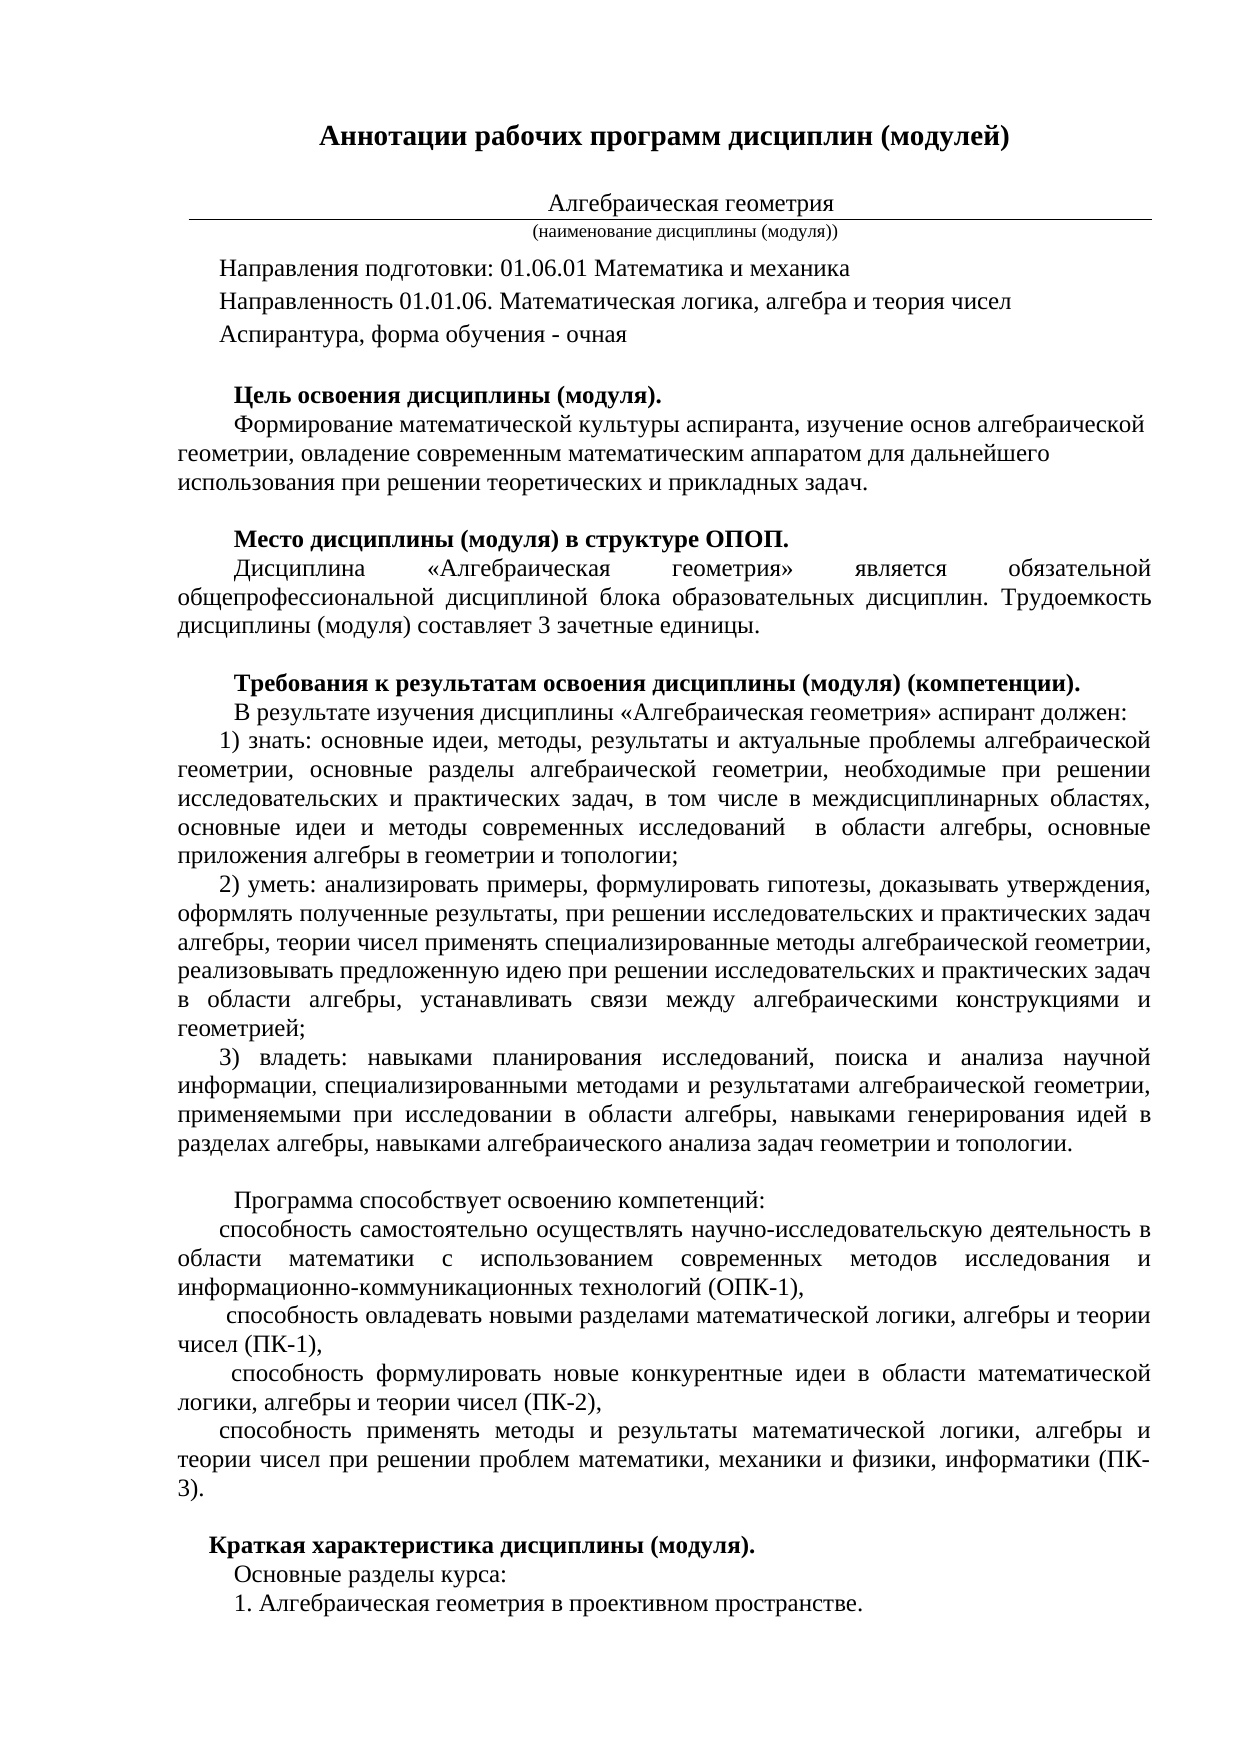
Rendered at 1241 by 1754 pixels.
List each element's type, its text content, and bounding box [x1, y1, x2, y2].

text 2) уметь: анализировать примеры, формулировать гипотезы, доказывать утверждения, оформлять полученные результаты, при решении исследовательских и практических задач алгебры, теории чисел применять специализированные методы алгебраической геометрии, реализовывать предложенную идею при решении исследовательских и практических задач в области алгебры, устанавливать связи между алгебраическими конструкциями и геометрией; [177, 869, 1152, 1042]
text Место дисциплины (модуля) в структуре ОПОП. [177, 524, 1152, 553]
text способность овладевать новыми разделами математической логики, алгебры и теории чисел (ПК-1), [177, 1301, 1152, 1358]
text Аннотации рабочих программ дисциплин (модулей) [177, 118, 1152, 152]
text Программа способствует освоению компетенций: [177, 1186, 1152, 1214]
text Аспирантура, форма обучения - очная [177, 319, 1152, 347]
text Направления подготовки: 01.06.01 Математика и механика [177, 253, 1152, 281]
text В результате изучения дисциплины «Алгебраическая геометрия» аспирант должен: [177, 697, 1152, 726]
text 1. Алгебраическая геометрия в проективном пространстве. [177, 1588, 1152, 1617]
text (наименование дисциплины (модуля)) [177, 220, 1152, 242]
text Дисциплина «Алгебраическая геометрия» является обязательной общепрофессиональной дисциплиной блока образовательных дисциплин. Трудоемкость дисциплины (модуля) составляет 3 зачетные единицы. [177, 553, 1152, 639]
text способность самостоятельно осуществлять научно-исследовательскую деятельность в области математики с использованием современных методов исследования и информационно-коммуникационных технологий (ОПК-1), [177, 1214, 1152, 1301]
text Цель освоения дисциплины (модуля). [177, 381, 1152, 409]
text Основные разделы курса: [177, 1559, 1152, 1588]
text Требования к результатам освоения дисциплины (модуля) (компетенции). [177, 668, 1152, 697]
text 3) владеть: навыками планирования исследований, поиска и анализа научной информации, специализированными методами и результатами алгебраической геометрии, применяемыми при исследовании в области алгебры, навыками генерирования идей в разделах алгебры, навыками алгебраического анализа задач геометрии и топологии. [177, 1042, 1152, 1157]
text 1) знать: основные идеи, методы, результаты и актуальные проблемы алгебраической геометрии, основные разделы алгебраической геометрии, необходимые при решении исследовательских и практических задач, в том числе в междисциплинарных областях, основные идеи и методы современных исследований в области алгебры, основные приложения алгебры в геометрии и топологии; [177, 726, 1152, 869]
text Краткая характеристика дисциплины (модуля). [177, 1531, 1152, 1559]
text Формирование математической культуры аспиранта, изучение основ алгебраической геометрии, овладение современным математическим аппаратом для дальнейшего использования при решении теоретических и прикладных задач. [177, 409, 1152, 496]
text Направленность 01.01.06. Математическая логика, алгебра и теория чисел [177, 286, 1152, 314]
text способность формулировать новые конкурентные идеи в области математической логики, алгебры и теории чисел (ПК-2), [177, 1358, 1152, 1416]
text способность применять методы и результаты математической логики, алгебры и теории чисел при решении проблем математики, механики и физики, информатики (ПК-3). [177, 1416, 1152, 1502]
table_header Алгебраическая геометрия [189, 185, 1152, 219]
